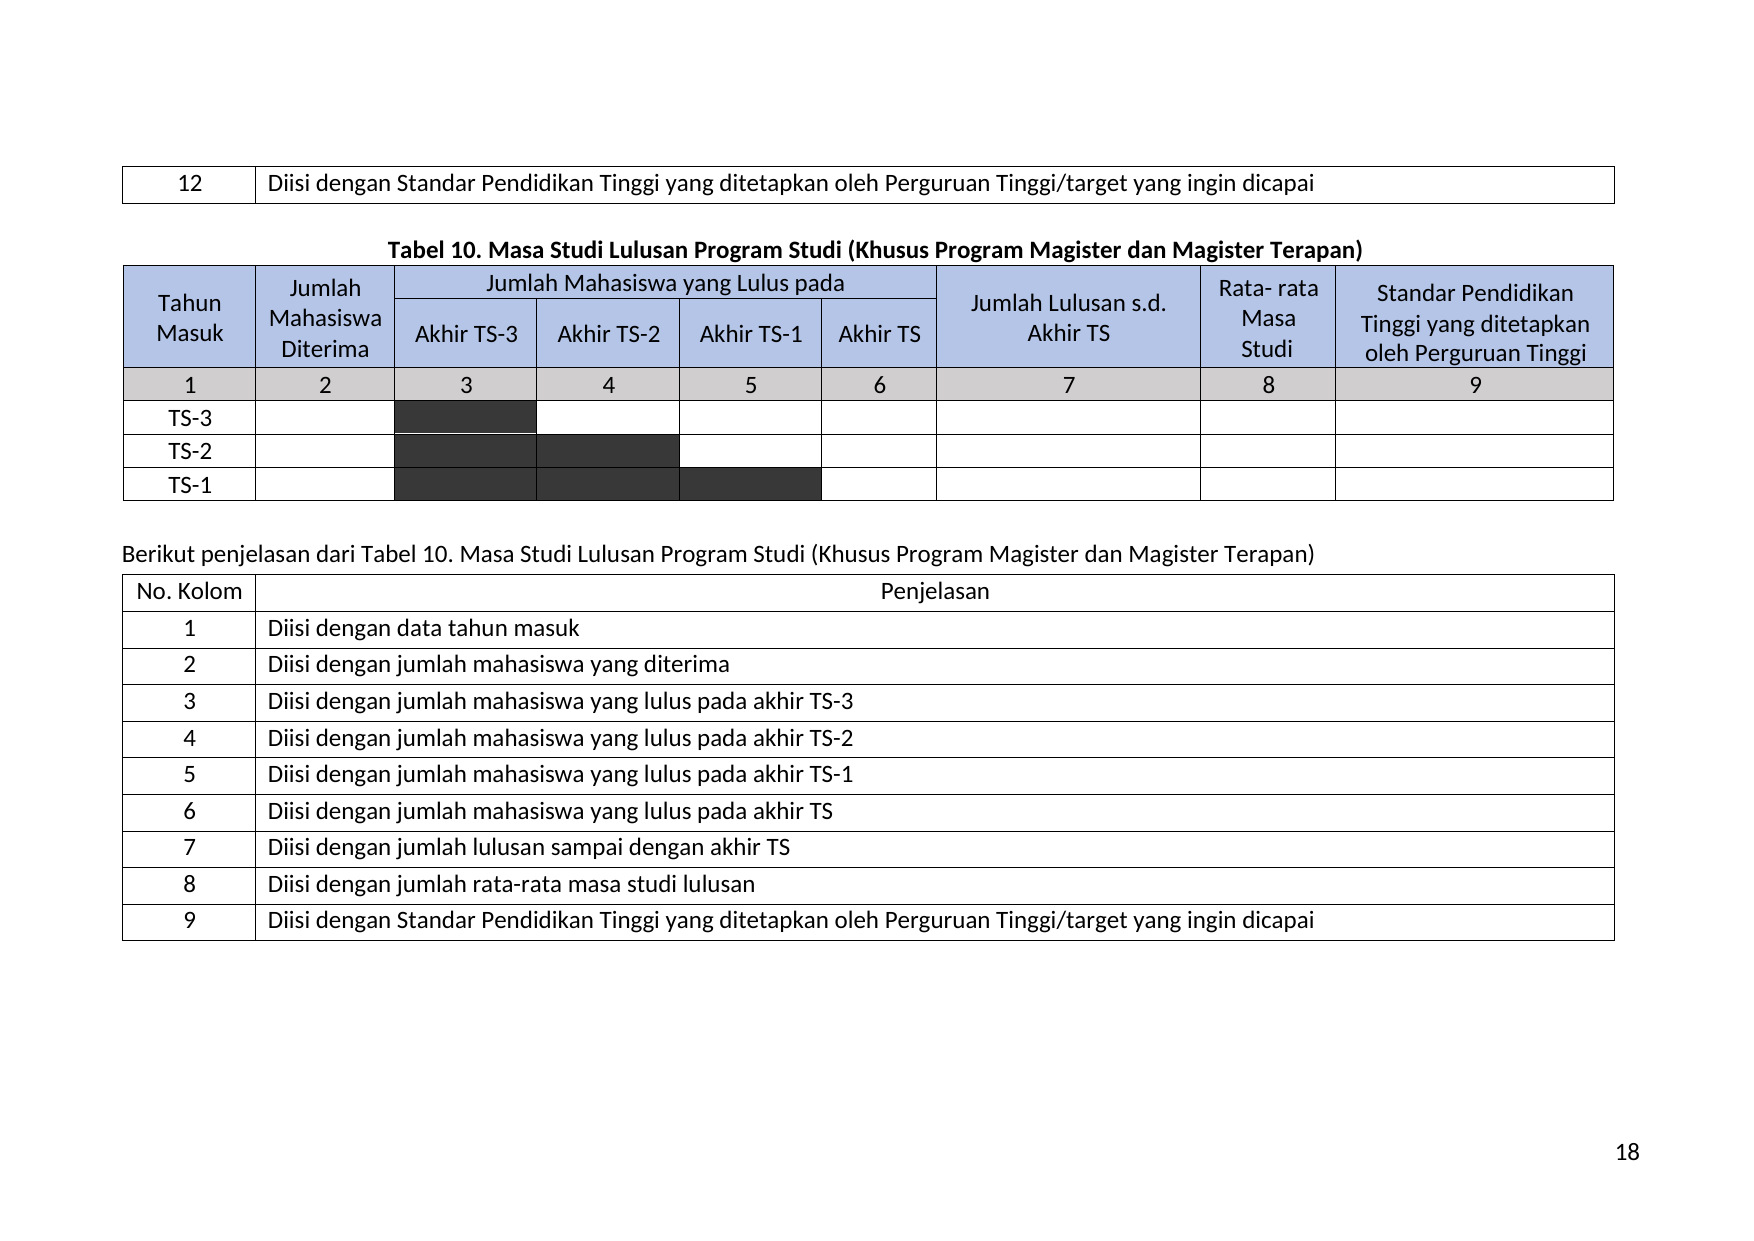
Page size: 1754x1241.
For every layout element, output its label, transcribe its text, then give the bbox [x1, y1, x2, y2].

table_cell Akhir TS-3 [395, 299, 536, 367]
table_cell Diisi dengan jumlah mahasiswa yang lulus pada akhir TS-1 [256, 758, 1614, 794]
table_cell 9 [1336, 368, 1613, 400]
table_cell 4 [123, 722, 255, 757]
table_cell 4 [537, 368, 679, 400]
table_cell [537, 435, 679, 467]
table_cell [822, 435, 936, 467]
table_cell [937, 401, 1200, 433]
table_cell Akhir TS-1 [680, 299, 821, 367]
table_cell [822, 401, 936, 433]
table_cell Akhir TS-2 [537, 299, 679, 367]
table_cell [1201, 468, 1335, 500]
table_header Rata- rata Masa Studi [1201, 266, 1335, 367]
table_cell Diisi dengan jumlah mahasiswa yang lulus pada akhir TS [256, 795, 1614, 831]
table_header Jumlah Lulusan s.d. Akhir TS [937, 266, 1200, 367]
table_cell 8 [123, 868, 255, 904]
table_cell [822, 468, 936, 500]
table_cell TS-3 [124, 401, 255, 433]
table_header No. Kolom [123, 575, 255, 611]
table_cell 3 [123, 685, 255, 721]
table_cell 7 [123, 832, 255, 867]
table_cell [680, 401, 821, 433]
table_header Tahun Masuk [124, 266, 255, 367]
text Berikut penjelasan dari Tabel 10. Masa Studi Lulusan Program Studi (Khusus Program Magister dan Magister Terapan) [122, 538, 1641, 568]
table_cell Diisi dengan jumlah lulusan sampai dengan akhir TS [256, 832, 1614, 867]
table_header Penjelasan [256, 575, 1614, 611]
table_cell [937, 468, 1200, 500]
table_cell Diisi dengan jumlah mahasiswa yang lulus pada akhir TS-3 [256, 685, 1614, 721]
table_cell Diisi dengan jumlah rata-rata masa studi lulusan [256, 868, 1614, 904]
table_cell Akhir TS [822, 299, 936, 367]
table_cell Diisi dengan jumlah mahasiswa yang lulus pada akhir TS-2 [256, 722, 1614, 757]
table_cell 7 [937, 368, 1200, 400]
table_cell [537, 401, 679, 433]
table_cell Diisi dengan jumlah mahasiswa yang diterima [256, 649, 1614, 684]
table_cell [1336, 435, 1613, 467]
table_header Jumlah Mahasiswa Diterima [256, 266, 394, 367]
table_cell [680, 435, 821, 467]
table_cell [1201, 435, 1335, 467]
table_cell 5 [680, 368, 821, 400]
table_cell [395, 401, 536, 433]
table_cell [1336, 401, 1613, 433]
table_header Standar Pendidikan Tinggi yang ditetapkan oleh Perguruan Tinggi [1336, 266, 1613, 367]
table_cell [256, 468, 394, 500]
table_header Diisi dengan Standar Pendidikan Tinggi yang ditetapkan oleh Perguruan Tinggi/target yang ingin dicapai [256, 167, 1614, 203]
table_cell 6 [822, 368, 936, 400]
table_cell [680, 468, 821, 500]
table_cell 5 [123, 758, 255, 794]
table_cell [937, 435, 1200, 467]
table_cell 8 [1201, 368, 1335, 400]
table_cell 2 [256, 368, 394, 400]
table_header 12 [123, 167, 255, 203]
table_cell [395, 468, 536, 500]
table_cell 9 [123, 905, 255, 940]
table_cell [537, 468, 679, 500]
table_cell 3 [395, 368, 536, 400]
subtitle Tabel 10. Masa Studi Lulusan Program Studi (Khusus Program Magister dan Magister Terapan) [347, 234, 1404, 265]
table_header Jumlah Mahasiswa yang Lulus pada [395, 266, 936, 298]
table_cell [1201, 401, 1335, 433]
table_cell Diisi dengan Standar Pendidikan Tinggi yang ditetapkan oleh Perguruan Tinggi/target yang ingin dicapai [256, 905, 1614, 940]
table_cell Diisi dengan data tahun masuk [256, 612, 1614, 647]
table_cell 1 [124, 368, 255, 400]
table_cell [256, 435, 394, 467]
table_cell 6 [123, 795, 255, 831]
table_cell [1336, 468, 1613, 500]
table_cell TS-2 [124, 435, 255, 467]
table_cell TS-1 [124, 468, 255, 500]
table_cell [395, 435, 536, 467]
table_cell [256, 401, 394, 433]
table_cell 1 [123, 612, 255, 647]
table_cell 2 [123, 649, 255, 684]
